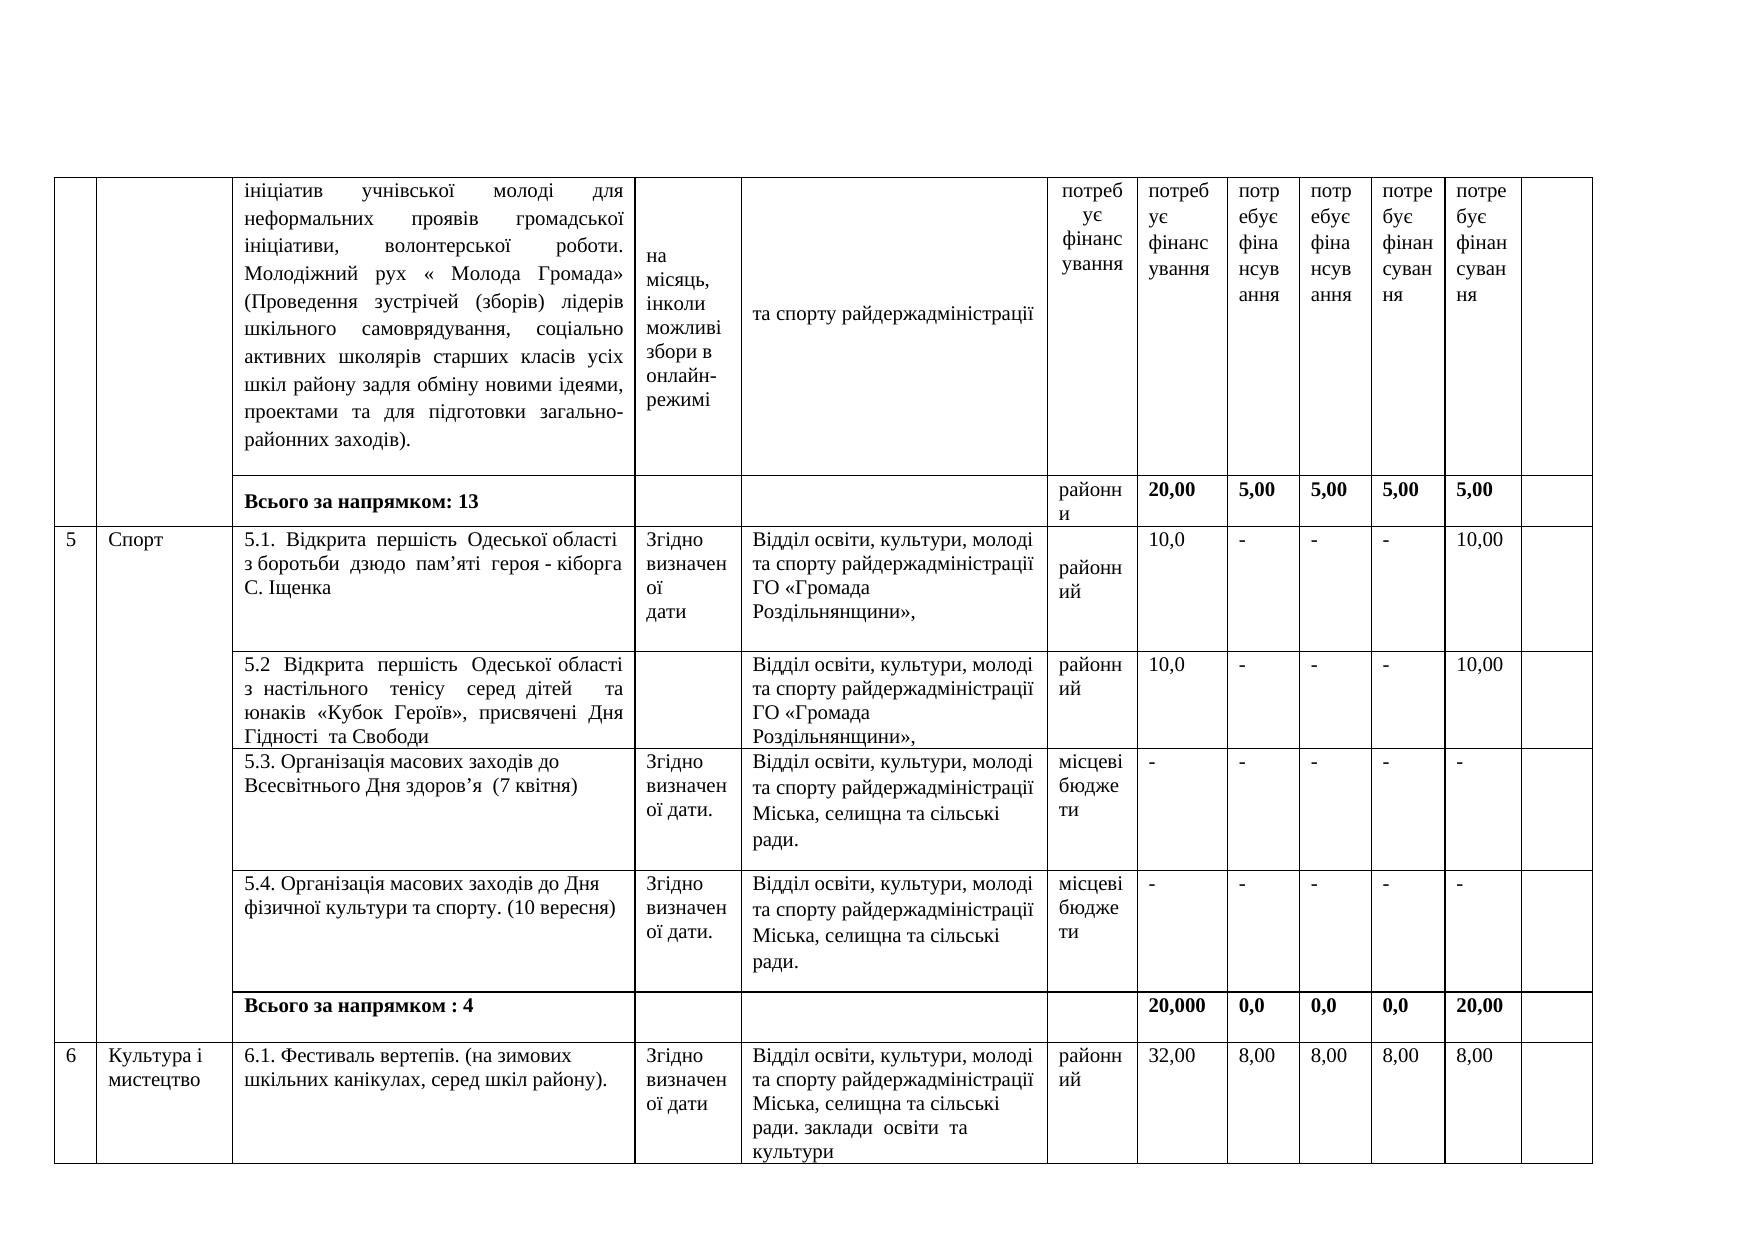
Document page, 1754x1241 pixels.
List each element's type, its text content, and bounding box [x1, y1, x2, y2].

table_cell 8,00 [1446, 1043, 1521, 1163]
table_cell Відділ освіти, культури, молоді та спорту райдержадміністрації Міська, селищна та сільські ради. [742, 749, 1047, 870]
table_cell 10,00 [1446, 527, 1521, 651]
table_cell [1522, 749, 1592, 870]
table_cell - [1446, 871, 1521, 991]
table_cell - [1300, 652, 1371, 748]
table_cell 5,00 [1228, 476, 1299, 526]
table_cell [1522, 476, 1592, 526]
table_cell [742, 993, 1047, 1042]
table_cell районний [1048, 1043, 1137, 1163]
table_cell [1446, 178, 1521, 475]
table_cell 6.1. Фестиваль вертепів. (на зимових шкільних канікулах, серед шкіл району). [233, 1043, 634, 1163]
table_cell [636, 178, 741, 475]
table_cell - [1300, 749, 1371, 870]
table_cell Відділ освіти, культури, молоді та спорту райдержадміністрації ГО «Громада Роздільнянщини», [742, 527, 1047, 651]
table_cell [1522, 871, 1592, 991]
table_cell 8,00 [1228, 1043, 1299, 1163]
table_cell 20,000 [1138, 993, 1227, 1042]
table_cell - [1446, 749, 1521, 870]
table_cell місцеві бюджети [1048, 749, 1137, 870]
table_cell 8,00 [1300, 1043, 1371, 1163]
table_cell 5.1. Відкрита першість Одеської області з боротьби дзюдо пам’яті героя - кіборга С. Іщенка [233, 527, 634, 651]
table_cell - [1372, 871, 1444, 991]
table_cell Відділ освіти, культури, молоді та спорту райдержадміністрації Міська, селищна та сільські ради. заклади освіти та культури [742, 1043, 1047, 1163]
table_cell 0,0 [1300, 993, 1371, 1042]
table_cell Спорт [97, 527, 232, 1042]
table_cell Відділ освіти, культури, молоді та спорту райдержадміністрації ГО «Громада Роздільнянщини», [742, 652, 1047, 748]
table_cell [1522, 178, 1592, 475]
table_cell 10,0 [1138, 527, 1227, 651]
table_cell - [1372, 527, 1444, 651]
table_cell районний [1048, 652, 1137, 748]
table_cell - [1228, 527, 1299, 651]
table_cell районни [1048, 476, 1137, 526]
table_cell - [1300, 871, 1371, 991]
table_cell [742, 476, 1047, 526]
table_cell - [1372, 749, 1444, 870]
table_cell [636, 476, 741, 526]
table_cell 5,00 [1372, 476, 1444, 526]
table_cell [636, 1043, 741, 1163]
table_cell [636, 993, 741, 1042]
table_cell - [1138, 749, 1227, 870]
table_cell 5 [55, 527, 96, 1042]
table_cell Всього за напрямком : 4 [233, 993, 634, 1042]
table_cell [233, 178, 634, 475]
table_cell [1300, 178, 1371, 475]
table_cell Всього за напрямком: 13 [233, 476, 634, 526]
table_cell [742, 178, 1047, 475]
table_cell 6 [55, 1043, 96, 1163]
table_cell - [1228, 652, 1299, 748]
table_cell 10,0 [1138, 652, 1227, 748]
table_cell 5.4. Організація масових заходів до Дня фізичної культури та спорту. (10 вересня) [233, 871, 634, 991]
table_cell [636, 652, 741, 748]
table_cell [1228, 178, 1299, 475]
table_cell 20,00 [1138, 476, 1227, 526]
table_cell Згідно визначеної дати [636, 527, 741, 651]
table_cell 10,00 [1446, 652, 1521, 748]
table_cell - [1228, 871, 1299, 991]
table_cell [1138, 178, 1227, 475]
table_cell 20,00 [1446, 993, 1521, 1042]
table_cell 5,00 [1300, 476, 1371, 526]
table_cell 8,00 [1372, 1043, 1444, 1163]
table_cell 5.2 Відкрита першість Одеської області з настільного тенісу серед дітей та юнаків «Кубок Героїв», присвячені Дня Гідності та Свободи [233, 652, 634, 748]
table_cell [1522, 527, 1592, 651]
table_cell [1522, 652, 1592, 748]
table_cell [1372, 178, 1444, 475]
table_cell - [1138, 871, 1227, 991]
table_cell - [1300, 527, 1371, 651]
table_cell [1522, 993, 1592, 1042]
table_cell Відділ освіти, культури, молоді та спорту райдержадміністрації Міська, селищна та сільські ради. [742, 871, 1047, 991]
table_cell [1522, 1043, 1592, 1163]
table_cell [1048, 178, 1137, 475]
table_cell Згідно визначеної дати. [636, 871, 741, 991]
table_cell 0,0 [1372, 993, 1444, 1042]
table_cell [1048, 993, 1137, 1042]
table_cell 32,00 [1138, 1043, 1227, 1163]
table_cell місцеві бюджети [1048, 871, 1137, 991]
table_cell районний [1048, 527, 1137, 651]
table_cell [97, 1043, 232, 1163]
table_cell 5,00 [1446, 476, 1521, 526]
table_cell 5.3. Організація масових заходів до Всесвітнього Дня здоров’я (7 квітня) [233, 749, 634, 870]
table_cell - [1228, 749, 1299, 870]
table_cell Згідно визначеної дати. [636, 749, 741, 870]
table_cell 0,0 [1228, 993, 1299, 1042]
table_cell - [1372, 652, 1444, 748]
